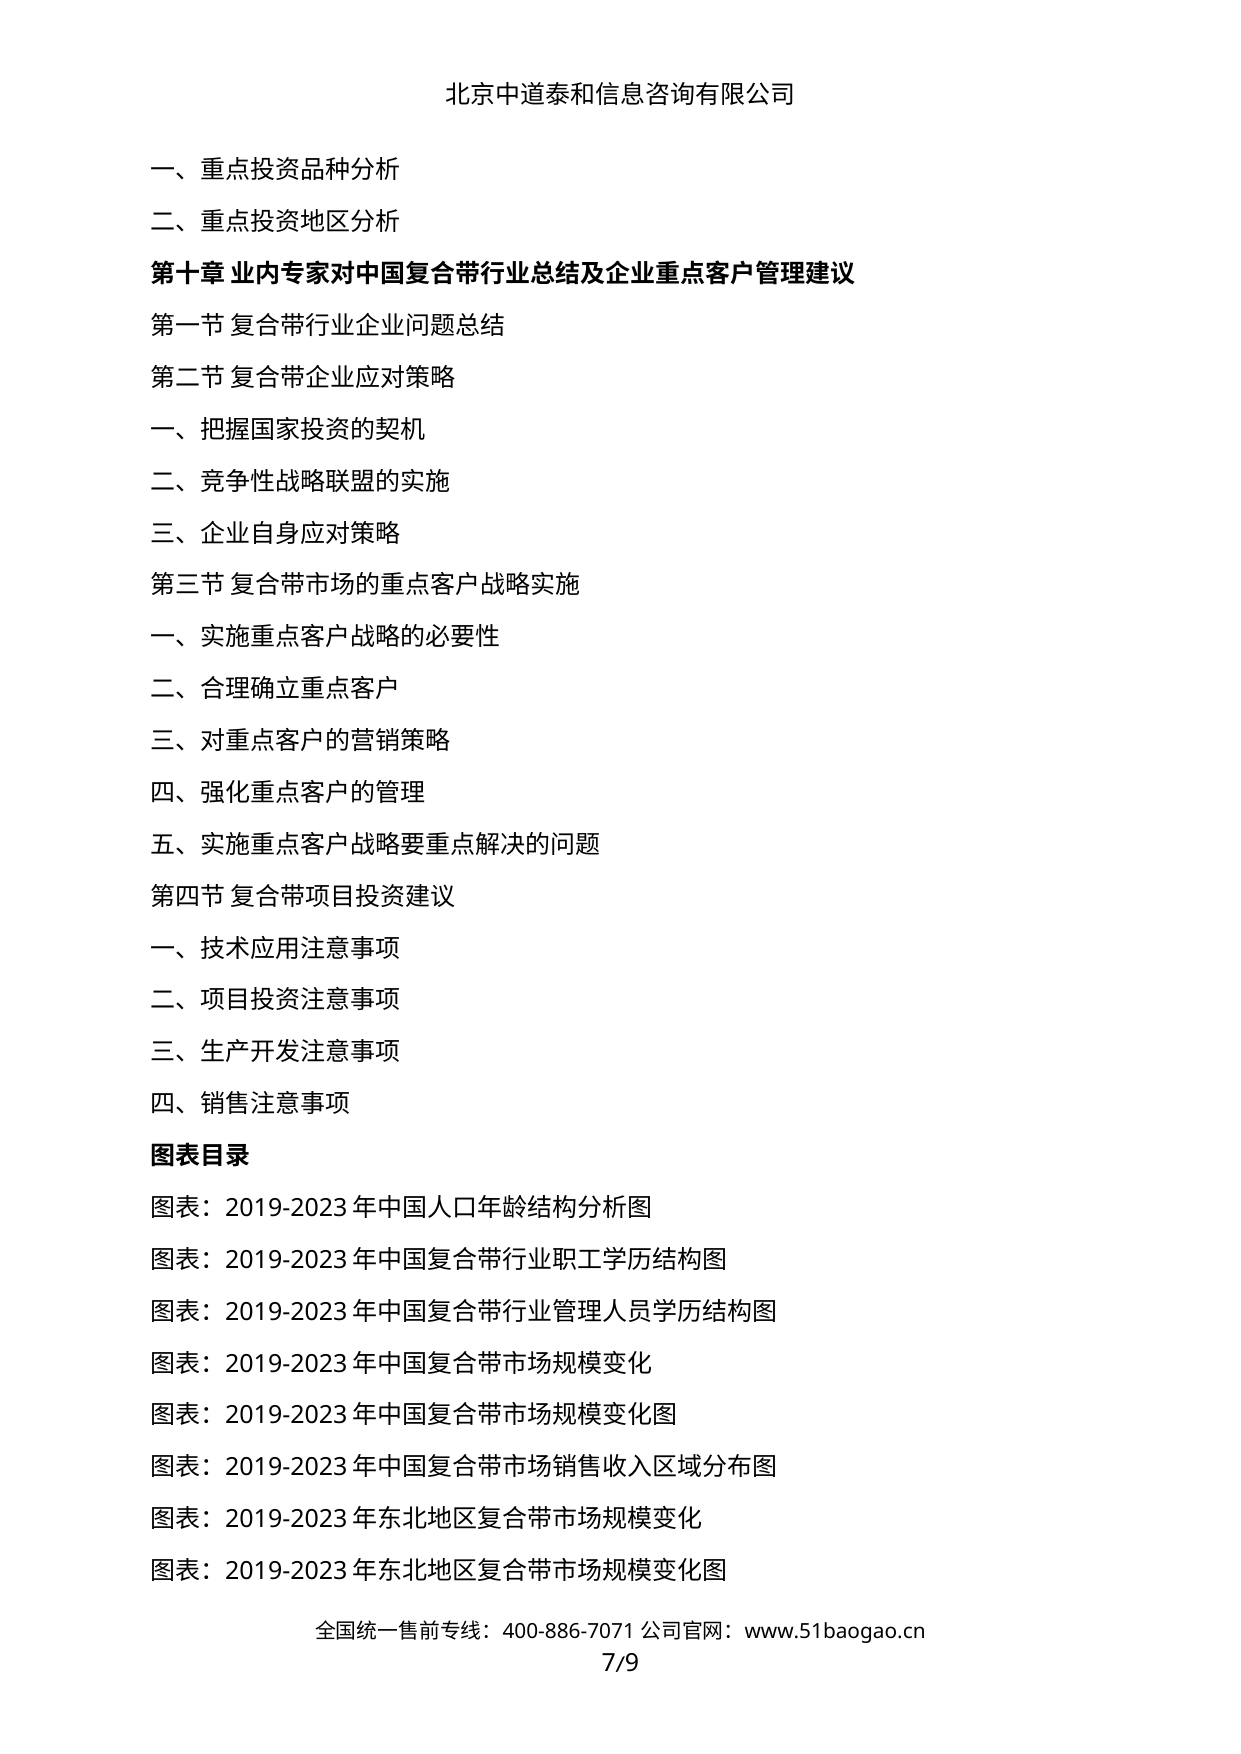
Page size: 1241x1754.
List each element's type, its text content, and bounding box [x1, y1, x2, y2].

text 二、项目投资注意事项 [150, 980, 1090, 1016]
text 四、销售注意事项 [150, 1084, 1090, 1120]
text 一、实施重点客户战略的必要性 [150, 617, 1090, 653]
text 三、企业自身应对策略 [150, 513, 1090, 549]
text 二、合理确立重点客户 [150, 669, 1090, 705]
text 一、技术应用注意事项 [150, 928, 1090, 964]
text 图表：2019-2023年中国人口年龄结构分析图 [150, 1187, 1090, 1224]
text 图表：2019-2023年东北地区复合带市场规模变化图 [150, 1551, 1090, 1587]
text 三、对重点客户的营销策略 [150, 721, 1090, 757]
text 第三节 复合带市场的重点客户战略实施 [150, 565, 1090, 601]
text 一、把握国家投资的契机 [150, 409, 1090, 446]
text 五、实施重点客户战略要重点解决的问题 [150, 824, 1090, 861]
text 第二节 复合带企业应对策略 [150, 357, 1090, 394]
text 图表目录 [150, 1136, 1090, 1172]
text 图表：2019-2023年中国复合带市场销售收入区域分布图 [150, 1447, 1090, 1483]
text 二、竞争性战略联盟的实施 [150, 461, 1090, 497]
text 三、生产开发注意事项 [150, 1032, 1090, 1068]
text 一、重点投资品种分析 [150, 150, 1090, 186]
text 四、强化重点客户的管理 [150, 772, 1090, 809]
text 图表：2019-2023年中国复合带行业职工学历结构图 [150, 1239, 1090, 1276]
text 第四节 复合带项目投资建议 [150, 876, 1090, 912]
text 二、重点投资地区分析 [150, 202, 1090, 238]
text 图表：2019-2023年中国复合带行业管理人员学历结构图 [150, 1291, 1090, 1327]
text 第十章 业内专家对中国复合带行业总结及企业重点客户管理建议 [150, 254, 1090, 290]
text 图表：2019-2023年中国复合带市场规模变化 [150, 1343, 1090, 1379]
text 图表：2019-2023年中国复合带市场规模变化图 [150, 1395, 1090, 1431]
text 图表：2019-2023年东北地区复合带市场规模变化 [150, 1499, 1090, 1535]
text 第一节 复合带行业企业问题总结 [150, 306, 1090, 342]
